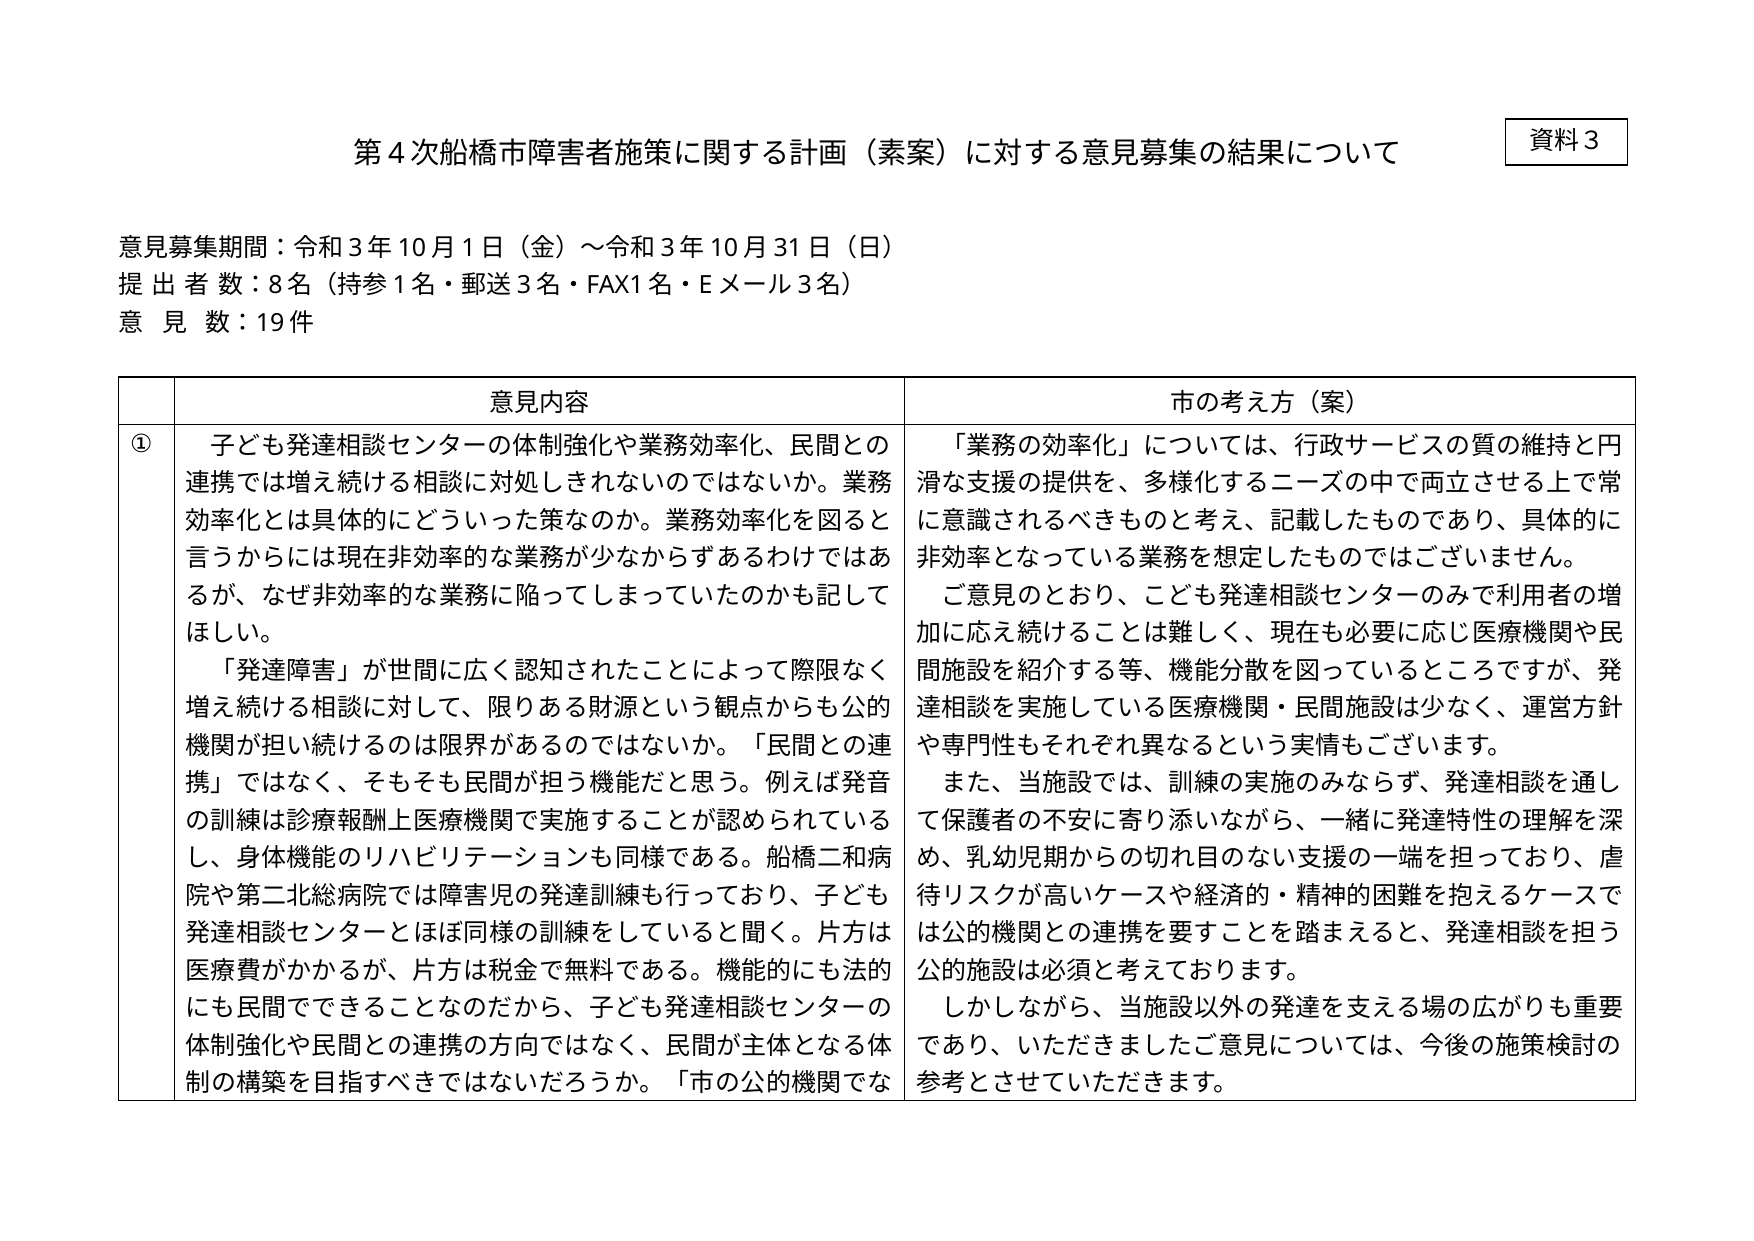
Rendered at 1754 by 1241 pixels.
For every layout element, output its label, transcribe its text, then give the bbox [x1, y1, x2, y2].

table_header 意見内容 [175, 378, 904, 423]
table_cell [175, 425, 904, 1099]
table_header [119, 378, 174, 423]
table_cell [905, 425, 1635, 1099]
table_header 市の考え方（案） [905, 378, 1635, 423]
text 意見数：19件 [118, 301, 1636, 339]
table_cell ① [119, 425, 174, 1099]
text 提出者数：8名（持参1名・郵送3名・FAX1名・Eメール3名） [118, 264, 1636, 301]
text 第4次船橋市障害者施策に関する計画（素案）に対する意見募集の結果について [118, 114, 1636, 189]
text 意見募集期間：令和3年10月1日（金）～令和3年10月31日（日） [118, 226, 1636, 264]
